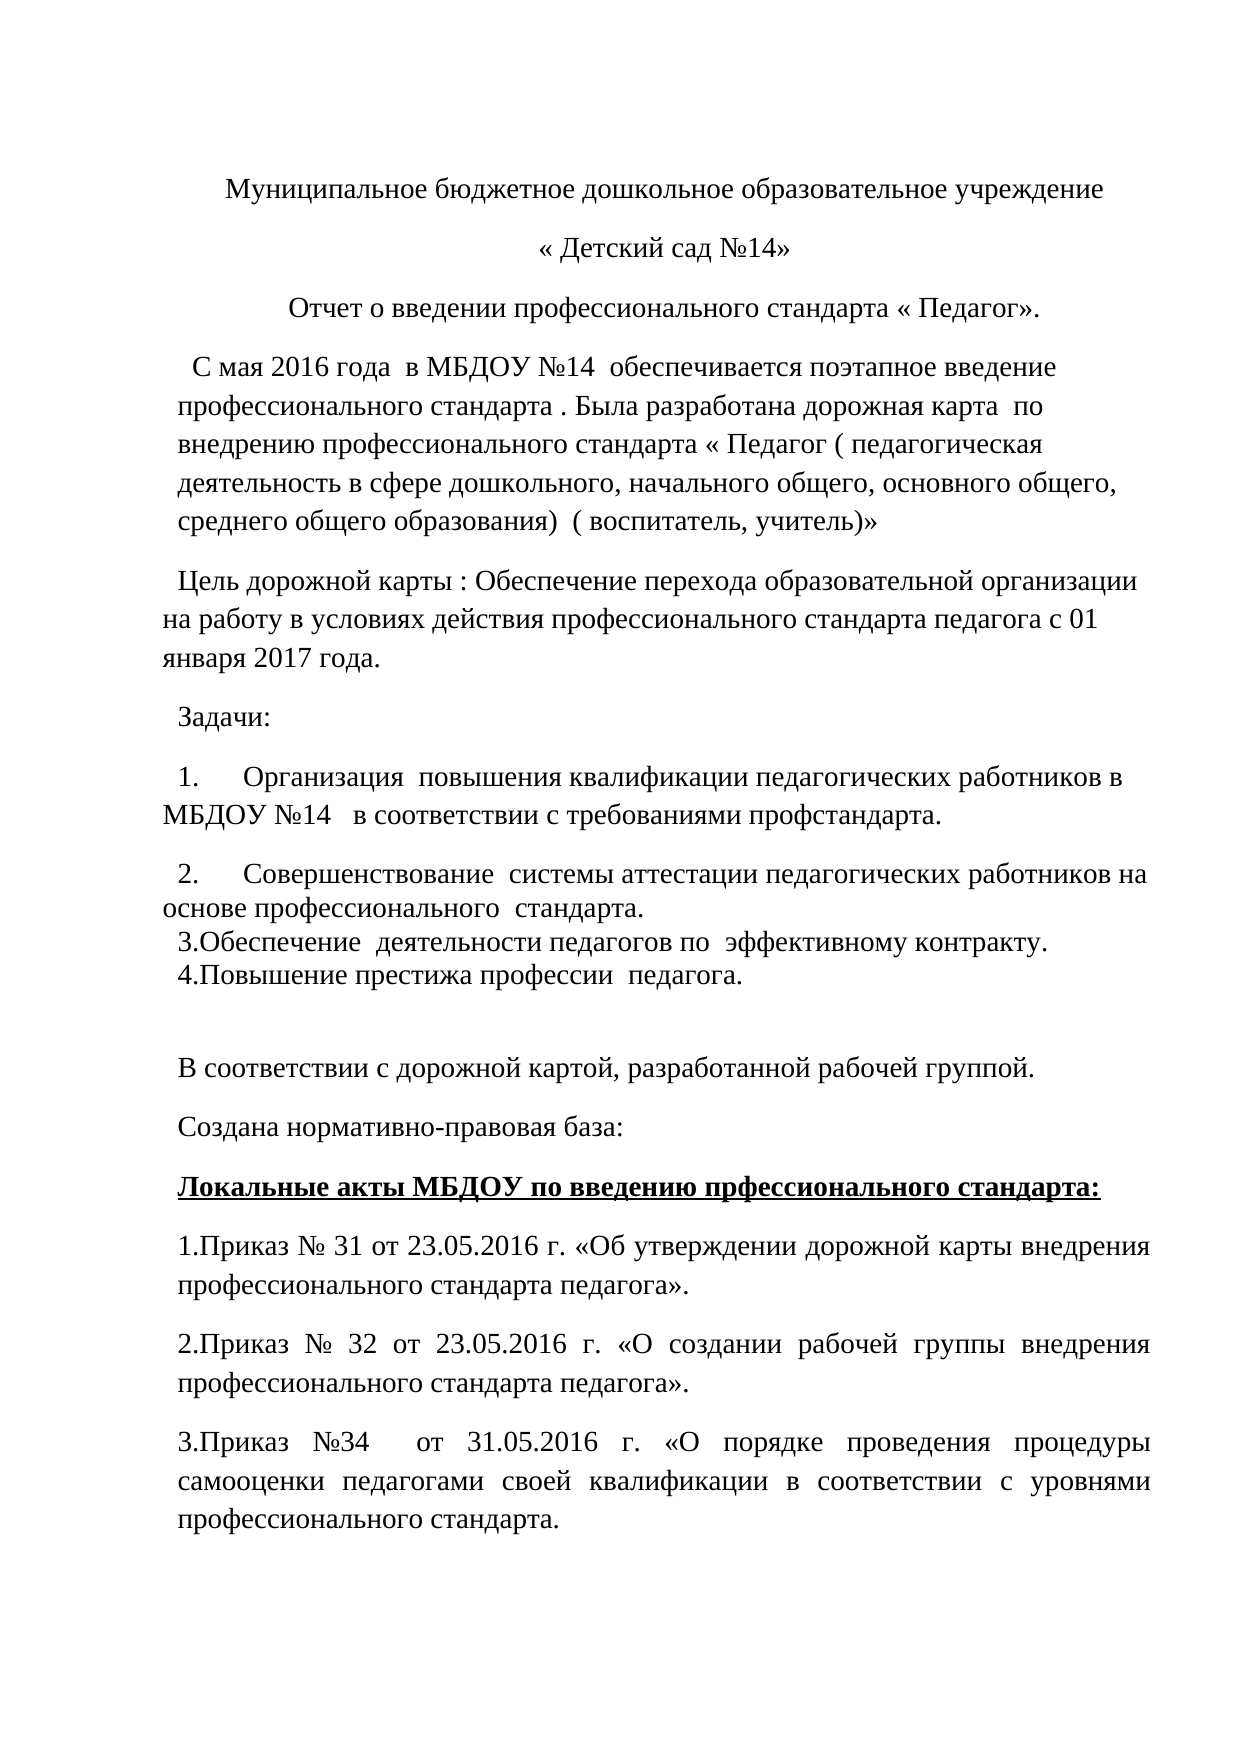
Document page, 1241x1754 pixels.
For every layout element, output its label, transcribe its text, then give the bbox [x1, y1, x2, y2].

text 4.Повышение престижа профессии педагога. [162, 957, 1152, 991]
text В соответствии с дорожной картой, разработанной рабочей группой. [177, 1050, 1152, 1084]
text 2. Совершенствование системы аттестации педагогических работников на основе профессионального стандарта. [162, 857, 1152, 924]
text Цель дорожной карты : Обеспечение перехода образовательной организации на работу в условиях действия профессионального стандарта педагога с 01 января 2017 года. [162, 563, 1152, 673]
text Локальные акты МБДОУ по введению прфессионального стандарта: [177, 1169, 1152, 1202]
text 1.Приказ № 31 от 23.05.2016 г. «Об утверждении дорожной карты внедрения профессионального стандарта педагога». [177, 1228, 1152, 1300]
text Задачи: [162, 699, 1152, 733]
text 1. Организация повышения квалификации педагогических работников в МБДОУ №14 в соответствии с требованиями профстандарта. [162, 759, 1152, 831]
text 3.Приказ №34 от 31.05.2016 г. «О порядке проведения процедуры самооценки педагогами своей квалификации в соответствии с уровнями профессионального стандарта. [177, 1424, 1152, 1535]
text 2.Приказ № 32 от 23.05.2016 г. «О создании рабочей группы внедрения профессионального стандарта педагога». [177, 1326, 1152, 1398]
text Отчет о введении профессионального стандарта « Педагог». [177, 290, 1152, 323]
text С мая 2016 года в МБДОУ №14 обеспечивается поэтапное введение профессионального стандарта . Была разработана дорожная карта по внедрению профессионального стандарта « Педагог ( педагогическая деятельность в сфере дошкольного, начального общего, основного общего, среднего общего образования) ( воспитатель, учитель)» [177, 349, 1152, 537]
text Муниципальное бюджетное дошкольное образовательное учреждение [177, 171, 1152, 205]
text Создана нормативно-правовая база: [177, 1109, 1152, 1143]
text « Детский сад №14» [177, 231, 1152, 264]
text 3.Обеспечение деятельности педагогов по эффективному контракту. [162, 924, 1152, 957]
